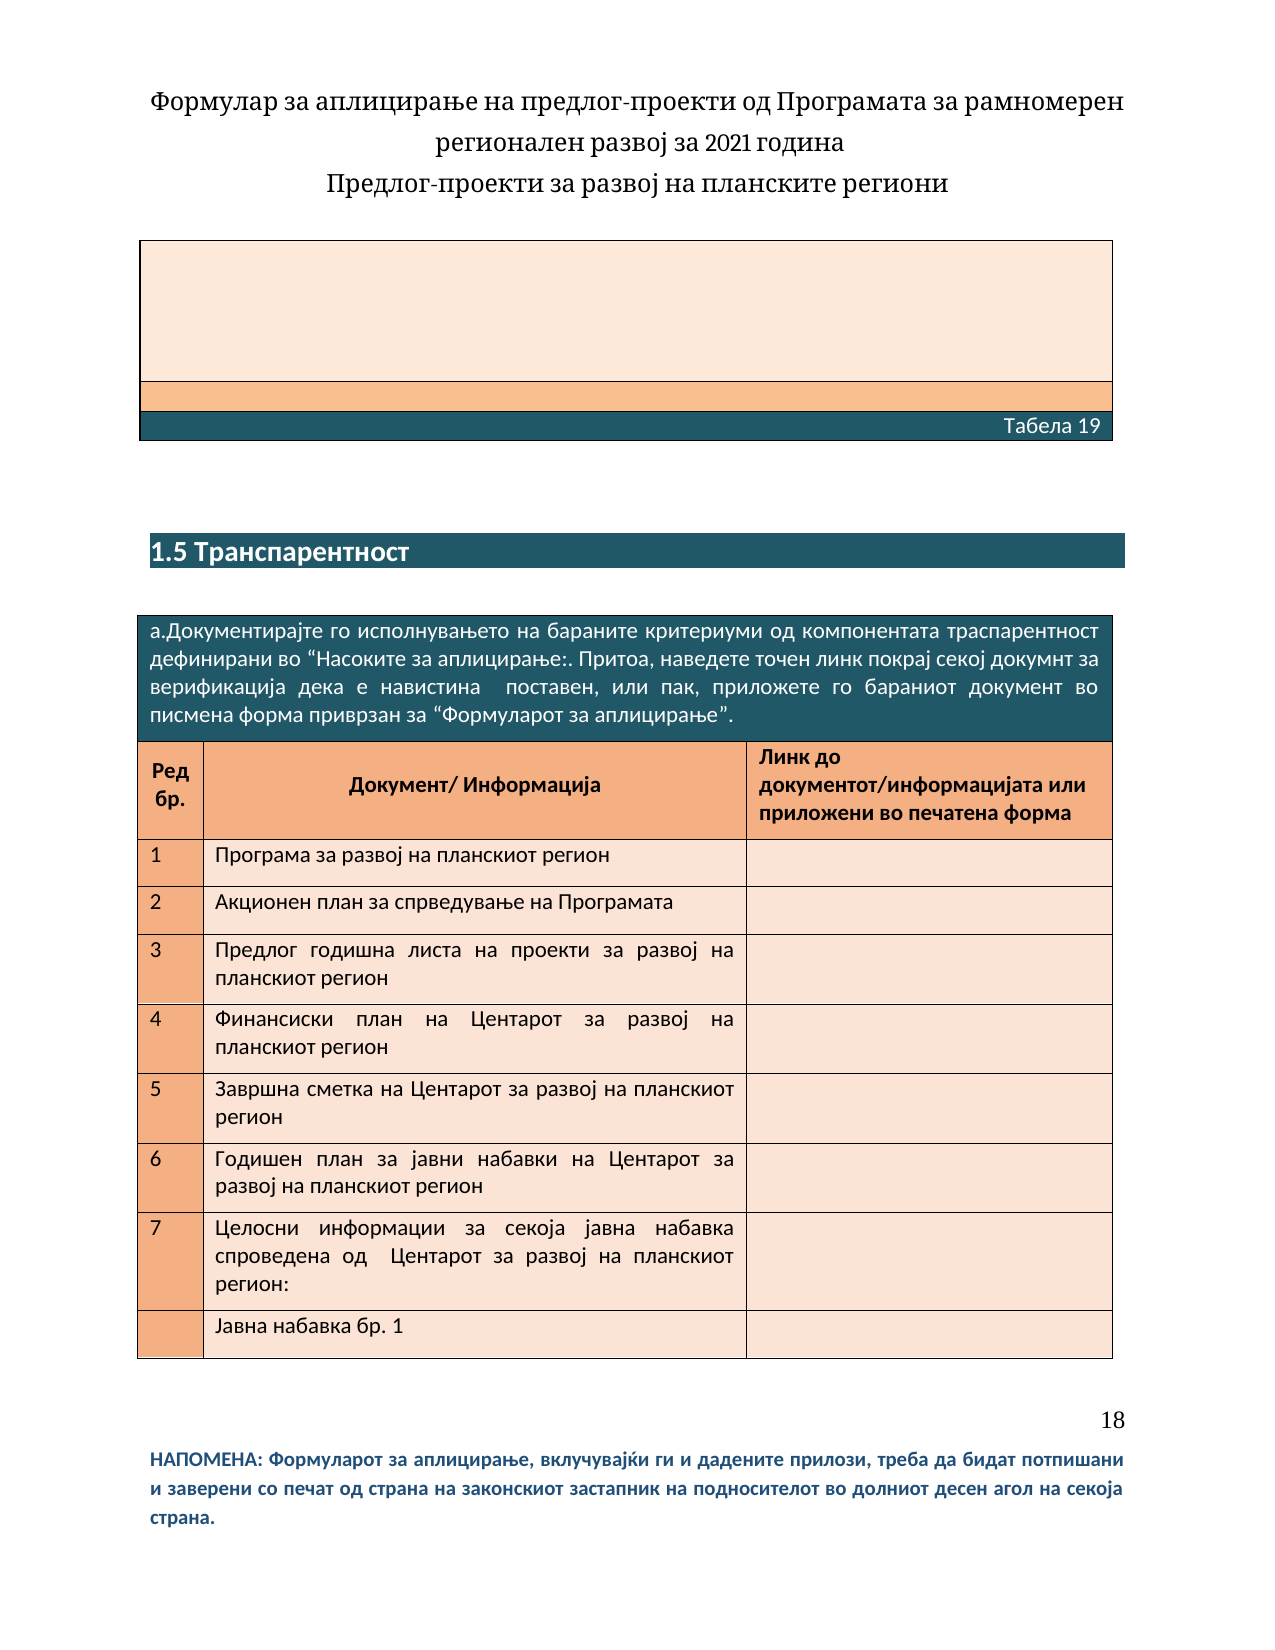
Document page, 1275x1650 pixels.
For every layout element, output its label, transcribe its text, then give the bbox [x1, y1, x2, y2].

table_cell Табела 19 [141, 412, 1112, 440]
table_cell [747, 1213, 1112, 1310]
table_cell [747, 1311, 1112, 1357]
table_cell Линк до документот/информацијата или приложени во печатена форма [747, 742, 1112, 839]
table_cell [138, 1311, 203, 1357]
table_cell Документ/ Информација [204, 742, 746, 839]
table_cell Финансиски план на Центарот за развој на планскиот регион [204, 1005, 746, 1073]
table_cell [141, 382, 1112, 411]
table_cell [747, 935, 1112, 1003]
table_cell Завршна сметка на Центарот за развој на планскиот регион [204, 1074, 746, 1143]
table_cell 1 [138, 840, 203, 886]
table_cell 3 [138, 935, 203, 1003]
table_header a.Документирајте го исполнувањето на бараните критериуми од компонентата траспарентност дефинирани во “Насоките за аплицирање:. Притоа, наведете точен линк покрај секој докумнт за верификација дека е навистина поставен, или пак, приложете го бараниот документ во писмена форма приврзан за “Формуларот за аплицирање”. [138, 616, 1112, 741]
table_cell Јавна набавка бр. 1 [204, 1311, 746, 1357]
table_cell [747, 840, 1112, 886]
table_cell [747, 1074, 1112, 1143]
table_cell [747, 1144, 1112, 1212]
table_cell Акционен план за спрведување на Програмата [204, 887, 746, 934]
table_cell [747, 887, 1112, 934]
table_cell [747, 1005, 1112, 1073]
table_cell Програма за развој на планскиот регион [204, 840, 746, 886]
table_cell Целосни информации за секоја јавна набавка спроведена од Центарот за развој на планскиот регион: [204, 1213, 746, 1310]
table_cell 6 [138, 1144, 203, 1212]
table_cell Предлог годишна листа на проекти за развој на планскиот регион [204, 935, 746, 1003]
table_cell Годишен план за јавни набавки на Центарот за развој на планскиот регион [204, 1144, 746, 1212]
table_cell 2 [138, 887, 203, 934]
table_cell 4 [138, 1005, 203, 1073]
table_cell Ред бр. [138, 742, 203, 839]
table_cell [141, 241, 1112, 381]
subtitle 1.5 Транспарентност [150, 533, 1125, 568]
table_cell 7 [138, 1213, 203, 1310]
table_cell 5 [138, 1074, 203, 1143]
